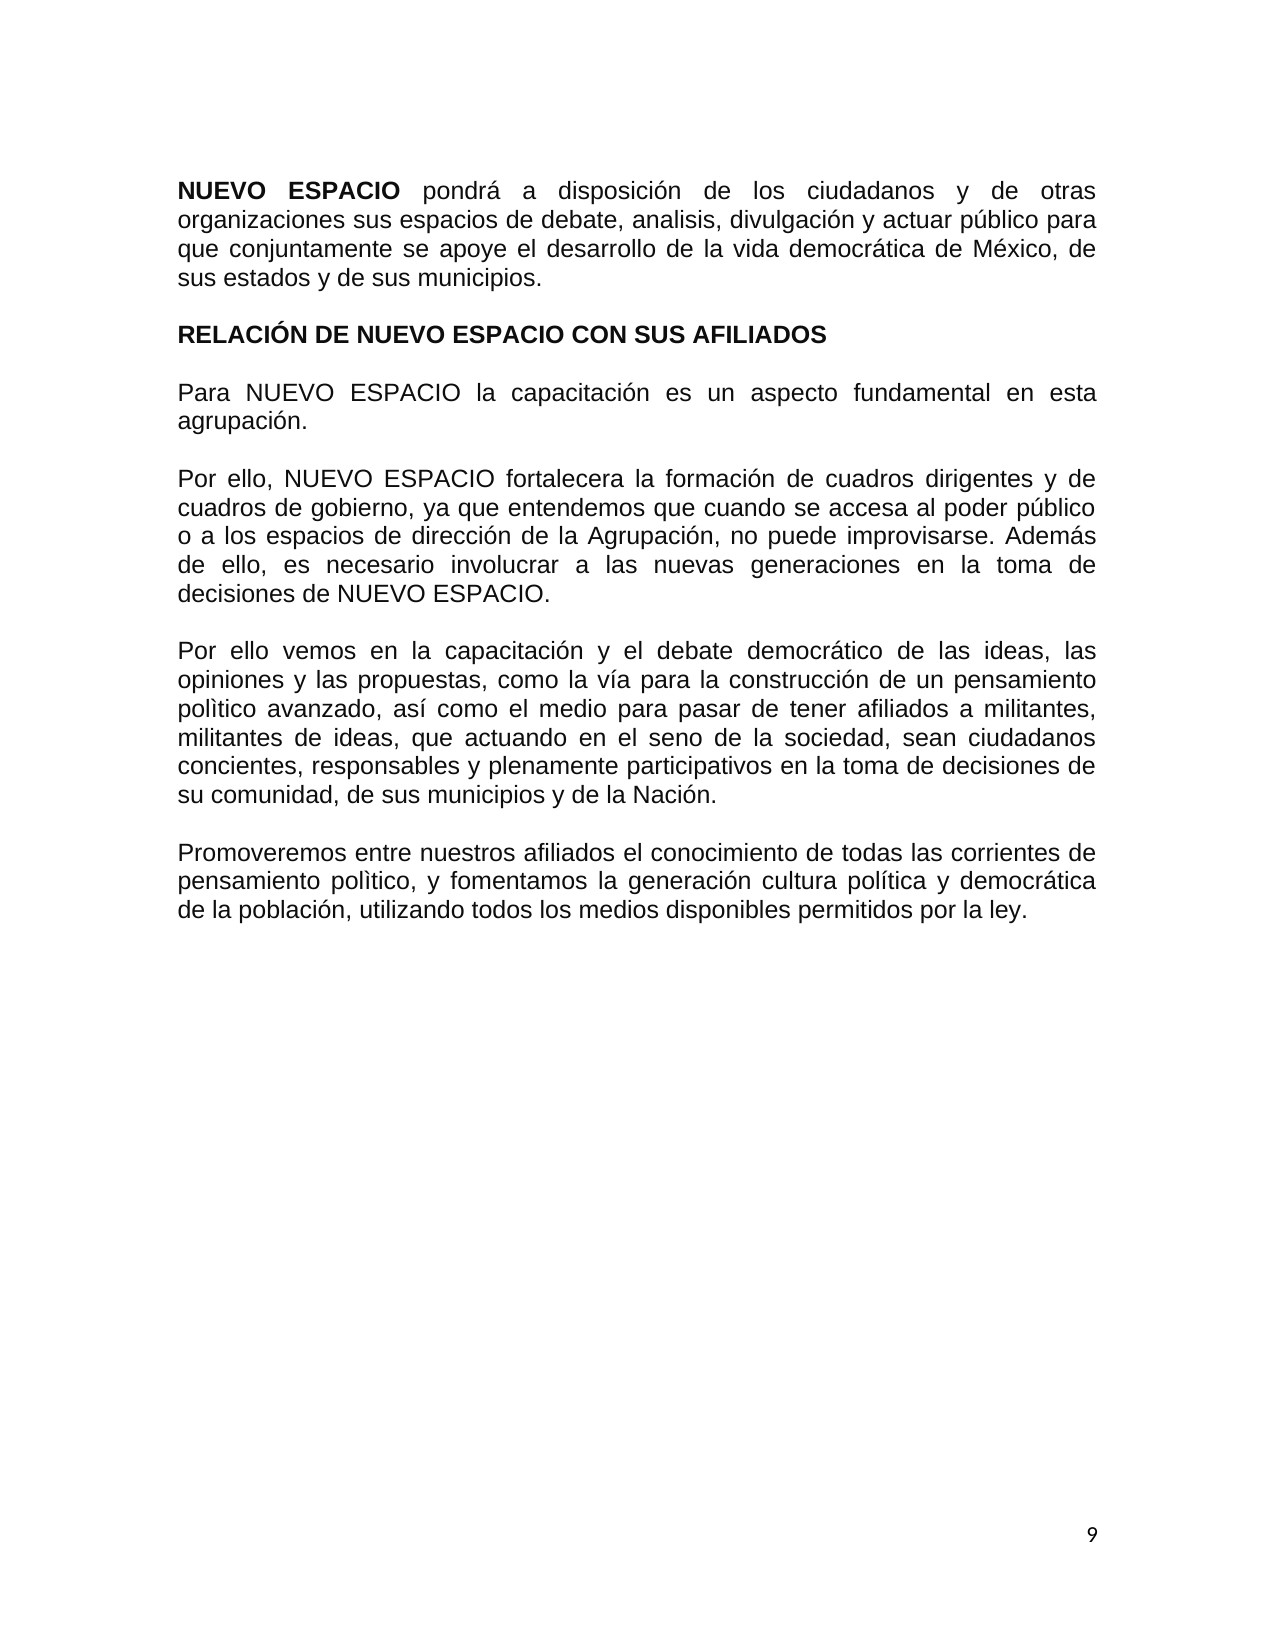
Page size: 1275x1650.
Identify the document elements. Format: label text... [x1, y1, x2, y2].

text Para NUEVO ESPACIO la capacitación es un aspecto fundamental en esta agrupación. [177, 378, 1098, 435]
text Por ello vemos en la capacitación y el debate democrático de las ideas, las opiniones y las propuestas, como la vía para la construcción de un pensamiento polìtico avanzado, así como el medio para pasar de tener afiliados a militantes, militantes de ideas, que actuando en el seno de la sociedad, sean ciudadanos concientes, responsables y plenamente participativos en la toma de decisiones de su comunidad, de sus municipios y de la Nación. [177, 636, 1098, 809]
subtitle RELACIÓN DE NUEVO ESPACIO CON SUS AFILIADOS [177, 320, 1098, 349]
text Promoveremos entre nuestros afiliados el conocimiento de todas las corrientes de pensamiento polìtico, y fomentamos la generación cultura política y democrática de la población, utilizando todos los medios disponibles permitidos por la ley. [177, 838, 1098, 924]
text Por ello, NUEVO ESPACIO fortalecera la formación de cuadros dirigentes y de cuadros de gobierno, ya que entendemos que cuando se accesa al poder público o a los espacios de dirección de la Agrupación, no puede improvisarse. Además de ello, es necesario involucrar a las nuevas generaciones en la toma de decisiones de NUEVO ESPACIO. [177, 464, 1098, 608]
text NUEVO ESPACIO pondrá a disposición de los ciudadanos y de otras organizaciones sus espacios de debate, analisis, divulgación y actuar público para que conjuntamente se apoye el desarrollo de la vida democrática de México, de sus estados y de sus municipios. [177, 176, 1098, 291]
